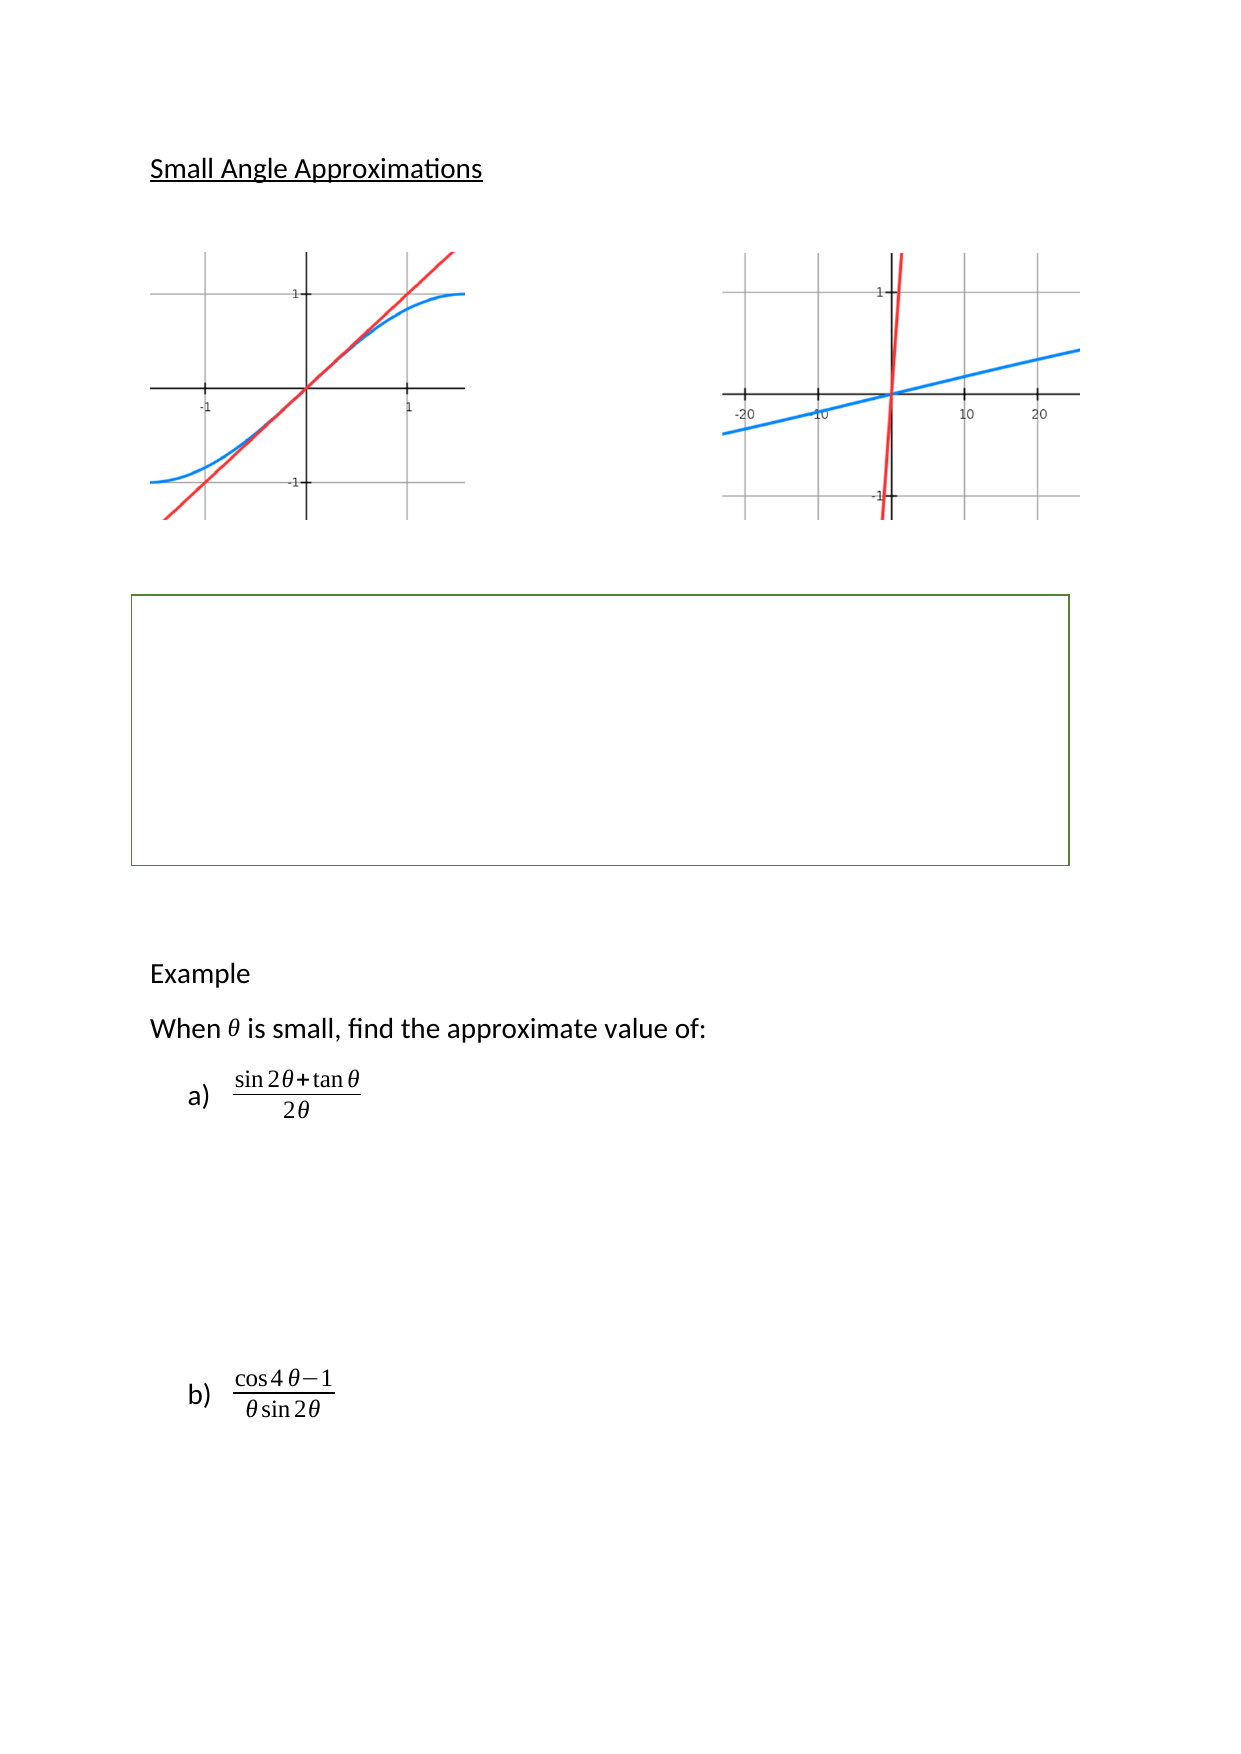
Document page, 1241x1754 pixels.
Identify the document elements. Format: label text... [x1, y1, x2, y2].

picture [150, 252, 465, 520]
picture [722, 253, 1080, 520]
text Small Angle Approximations [150, 150, 1090, 186]
text When is small, find the approximate value of: [150, 1010, 1090, 1046]
text Example [150, 955, 1090, 991]
